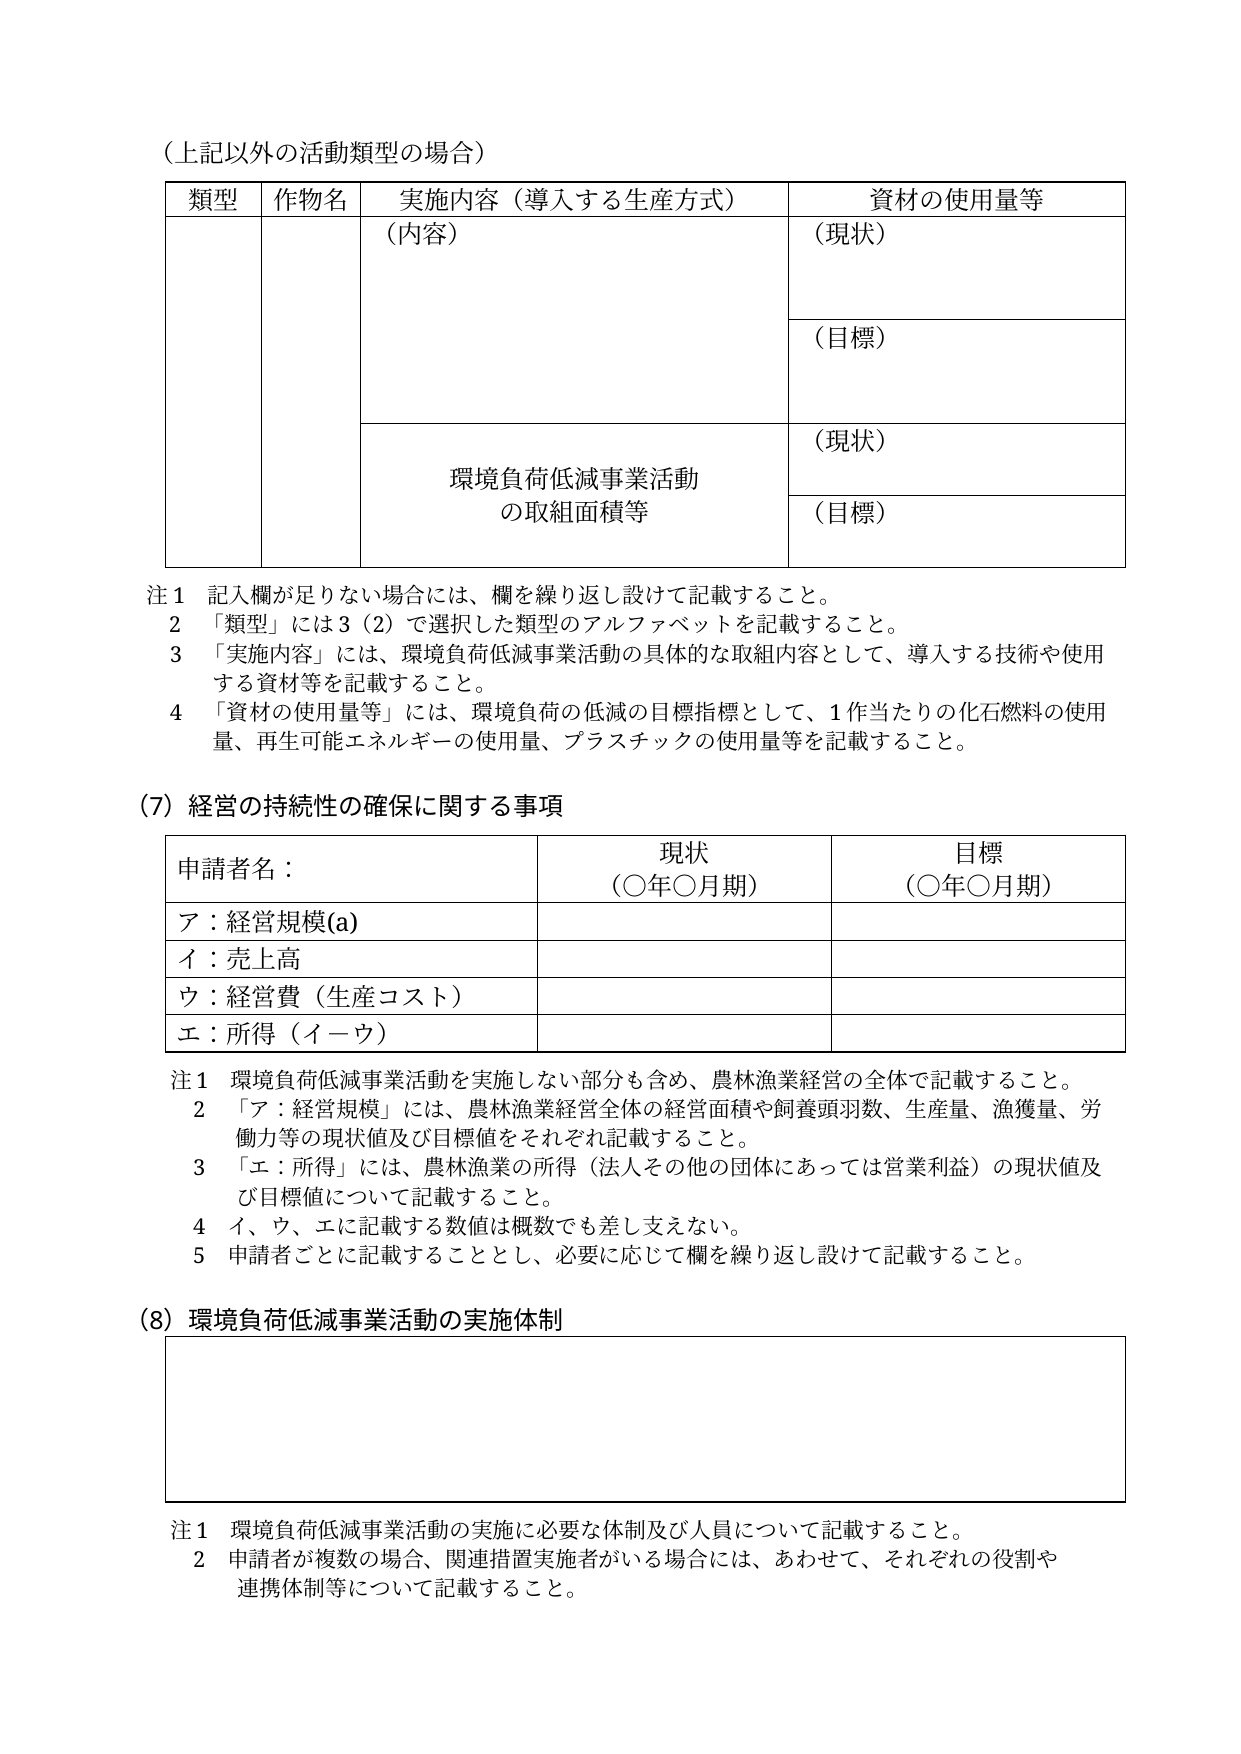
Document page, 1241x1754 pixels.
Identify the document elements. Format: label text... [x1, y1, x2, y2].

table_cell 環境負荷低減事業活動 の取組面積等 [361, 424, 788, 567]
text 2 申請者が複数の場合、関連措置実施者がいる場合には、あわせて、それぞれの役割や [193, 1544, 1107, 1573]
table_cell [538, 903, 831, 939]
table_cell （目標） [789, 320, 1125, 423]
table_cell [832, 1015, 1125, 1051]
table_cell [538, 1015, 831, 1051]
table_header 類型 [166, 183, 261, 216]
table_cell [832, 978, 1125, 1014]
table_cell イ：売上高 [166, 941, 537, 977]
text 4 「資材の使用量等」には、環境負荷の低減の目標指標として、1作当たりの化石燃料の使用量、再生可能エネルギーの使用量、プラスチックの使用量等を記載すること。 [169, 697, 1107, 755]
table_cell [832, 941, 1125, 977]
table_header 作物名 [262, 183, 360, 216]
text 注1 環境負荷低減事業活動の実施に必要な体制及び人員について記載すること。 [170, 1515, 1107, 1544]
text 3 「エ：所得」には、農林漁業の所得（法人その他の団体にあっては営業利益）の現状値及び目標値について記載すること。 [193, 1152, 1103, 1211]
table_cell [166, 217, 261, 567]
text 2 「類型」には3（2）で選択した類型のアルファベットを記載すること。 [147, 609, 1103, 639]
text （7）経営の持続性の確保に関する事項 [124, 789, 1107, 822]
table_header 申請者名： [166, 836, 537, 902]
table_header 現状 （○年○月期） [538, 836, 831, 902]
text 注1 記入欄が足りない場合には、欄を繰り返し設けて記載すること。 [147, 580, 1103, 609]
table_cell ア：経営規模(a) [166, 903, 537, 939]
text （8）環境負荷低減事業活動の実施体制 [124, 1302, 1107, 1336]
table_cell （目標） [789, 496, 1125, 567]
text 3 「実施内容」には、環境負荷低減事業活動の具体的な取組内容として、導入する技術や使用する資材等を記載すること。 [169, 639, 1107, 697]
table_cell エ：所得（イ－ウ） [166, 1015, 537, 1051]
text 5 申請者ごとに記載することとし、必要に応じて欄を繰り返し設けて記載すること。 [193, 1240, 1103, 1269]
text 注1 環境負荷低減事業活動を実施しない部分も含め、農林漁業経営の全体で記載すること。 [170, 1065, 1103, 1094]
table_cell [538, 941, 831, 977]
text 4 イ、ウ、エに記載する数値は概数でも差し支えない。 [193, 1211, 1103, 1240]
table_cell [832, 903, 1125, 939]
table_cell （現状） [789, 217, 1125, 319]
table_cell ウ：経営費（生産コスト） [166, 978, 537, 1014]
table_cell （現状） [789, 424, 1125, 495]
table_cell [262, 217, 360, 567]
table_header [166, 1337, 1125, 1501]
table_cell （内容） [361, 217, 788, 423]
table_header 資材の使用量等 [789, 183, 1125, 216]
text 連携体制等について記載すること。 [216, 1573, 1107, 1602]
table_header 実施内容（導入する生産方式） [361, 183, 788, 216]
text （上記以外の活動類型の場合） [124, 136, 1107, 169]
table_header 目標 （○年○月期） [832, 836, 1125, 902]
table_cell [538, 978, 831, 1014]
text 2 「ア：経営規模」には、農林漁業経営全体の経営面積や飼養頭羽数、生産量、漁獲量、労働力等の現状値及び目標値をそれぞれ記載すること。 [193, 1094, 1103, 1152]
